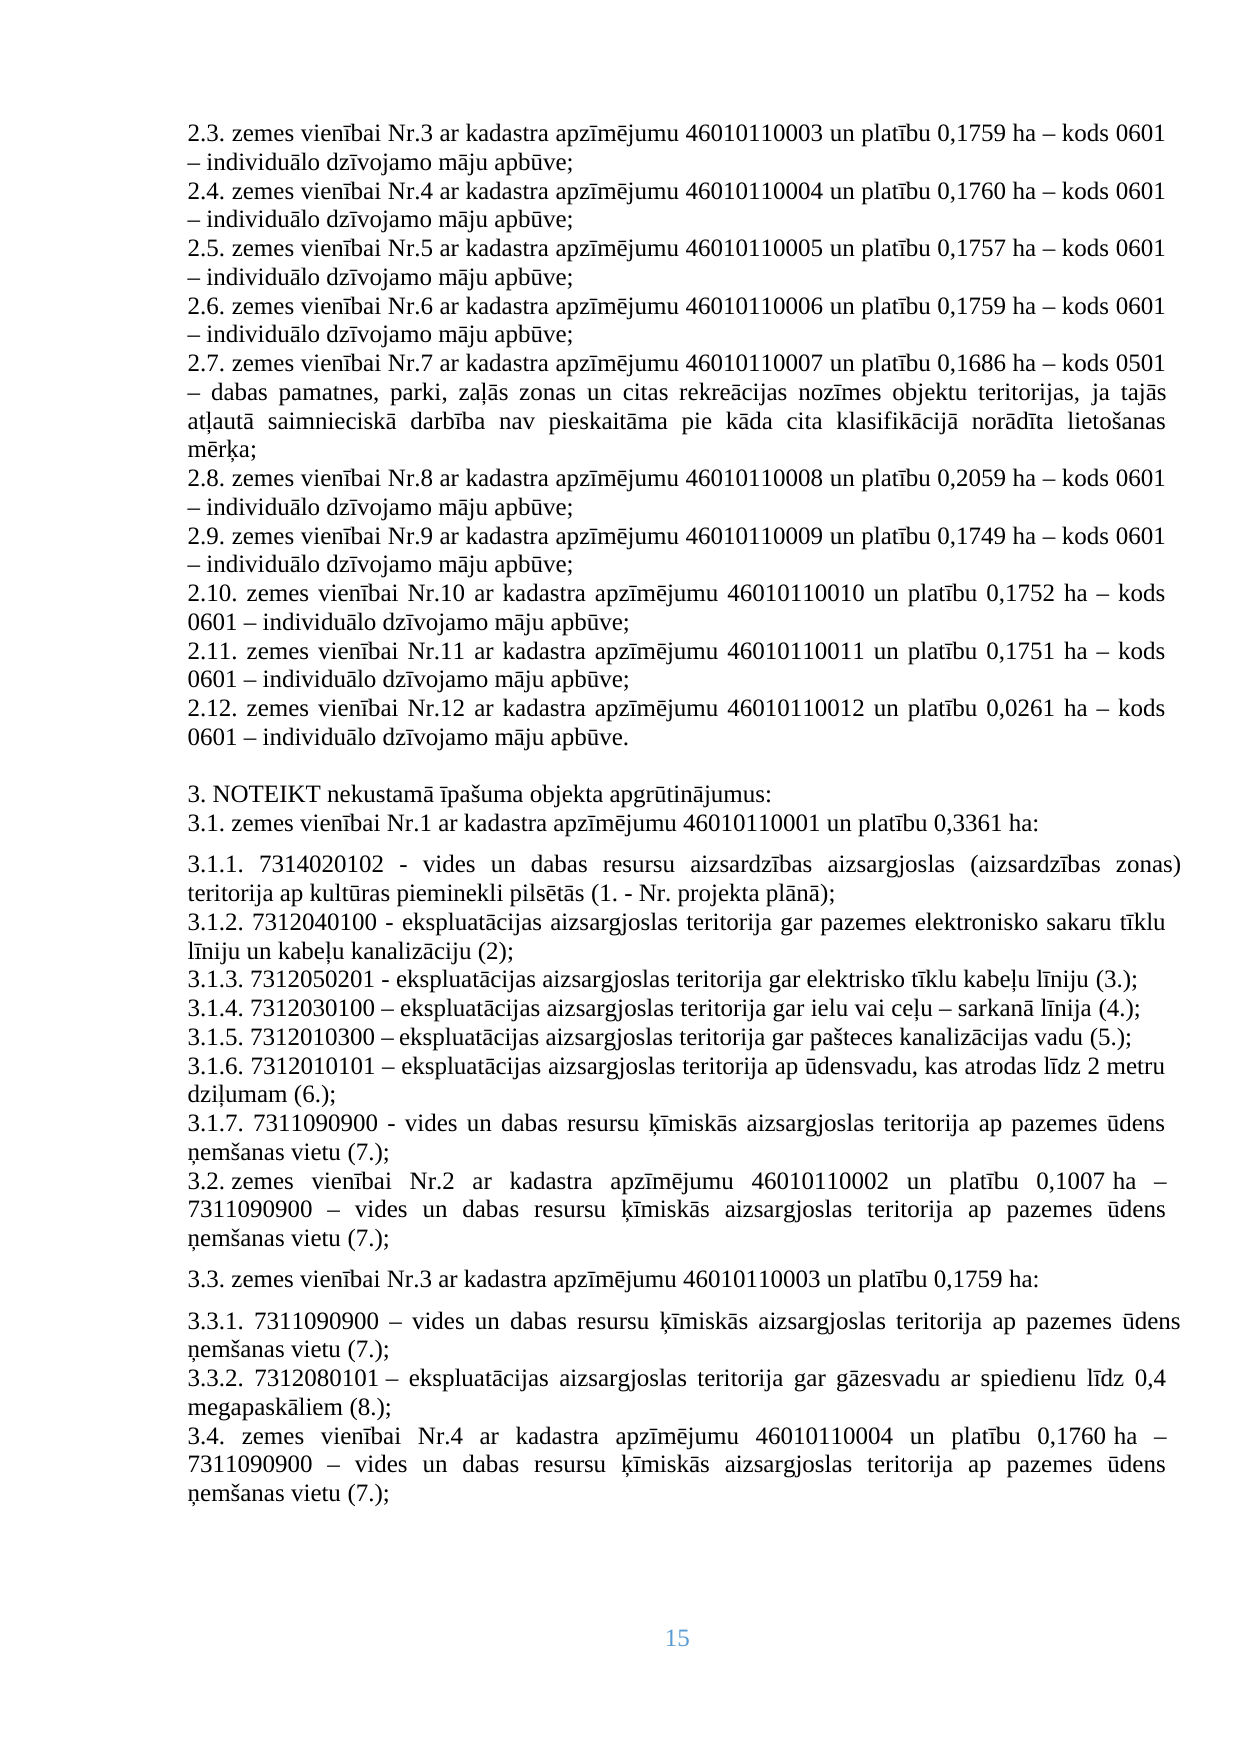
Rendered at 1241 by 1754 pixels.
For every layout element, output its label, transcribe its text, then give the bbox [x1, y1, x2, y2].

text 2.3. zemes vienībai Nr.3 ar kadastra apzīmējumu 46010110003 un platību 0,1759 ha – kods 0601 – individuālo dzīvojamo māju apbūve; [187, 118, 1167, 176]
text 3.1.4. 7312030100 – ekspluatācijas aizsargjoslas teritorija gar ielu vai ceļu – sarkanā līnija (4.); [187, 993, 1167, 1022]
text 3.1.3. 7312050201 - ekspluatācijas aizsargjoslas teritorija gar elektrisko tīklu kabeļu līniju (3.); [187, 964, 1167, 993]
text 3.2. zemes vienībai Nr.2 ar kadastra apzīmējumu 46010110002 un platību 0,1007 ha – 7311090900 – vides un dabas resursu ķīmiskās aizsargjoslas teritorija ap pazemes ūdens ņemšanas vietu (7.); [187, 1166, 1167, 1252]
text 2.12. zemes vienībai Nr.12 ar kadastra apzīmējumu 46010110012 un platību 0,0261 ha – kods 0601 – individuālo dzīvojamo māju apbūve. [187, 693, 1167, 751]
text 2.8. zemes vienībai Nr.8 ar kadastra apzīmējumu 46010110008 un platību 0,2059 ha – kods 0601 – individuālo dzīvojamo māju apbūve; [187, 463, 1167, 521]
text 2.6. zemes vienībai Nr.6 ar kadastra apzīmējumu 46010110006 un platību 0,1759 ha – kods 0601 – individuālo dzīvojamo māju apbūve; [187, 291, 1167, 348]
text 2.9. zemes vienībai Nr.9 ar kadastra apzīmējumu 46010110009 un platību 0,1749 ha – kods 0601 – individuālo dzīvojamo māju apbūve; [187, 521, 1167, 578]
text 2.10. zemes vienībai Nr.10 ar kadastra apzīmējumu 46010110010 un platību 0,1752 ha – kods 0601 – individuālo dzīvojamo māju apbūve; [187, 578, 1167, 636]
text 3.1.5. 7312010300 – ekspluatācijas aizsargjoslas teritorija gar pašteces kanalizācijas vadu (5.); [187, 1022, 1167, 1051]
text 3.1.2. 7312040100 - ekspluatācijas aizsargjoslas teritorija gar pazemes elektronisko sakaru tīklu līniju un kabeļu kanalizāciju (2); [187, 907, 1167, 964]
text 3.1.7. 7311090900 - vides un dabas resursu ķīmiskās aizsargjoslas teritorija ap pazemes ūdens ņemšanas vietu (7.); [187, 1108, 1167, 1166]
text 3.3.1. 7311090900 – vides un dabas resursu ķīmiskās aizsargjoslas teritorija ap pazemes ūdens ņemšanas vietu (7.); [187, 1306, 1181, 1363]
text 3.4. zemes vienībai Nr.4 ar kadastra apzīmējumu 46010110004 un platību 0,1760 ha – 7311090900 – vides un dabas resursu ķīmiskās aizsargjoslas teritorija ap pazemes ūdens ņemšanas vietu (7.); [187, 1421, 1167, 1507]
text 3.3.2. 7312080101 – ekspluatācijas aizsargjoslas teritorija gar gāzesvadu ar spiedienu līdz 0,4 megapaskāliem (8.); [187, 1363, 1167, 1421]
text 2.11. zemes vienībai Nr.11 ar kadastra apzīmējumu 46010110011 un platību 0,1751 ha – kods 0601 – individuālo dzīvojamo māju apbūve; [187, 636, 1167, 693]
text 2.7. zemes vienībai Nr.7 ar kadastra apzīmējumu 46010110007 un platību 0,1686 ha – kods 0501 – dabas pamatnes, parki, zaļās zonas un citas rekreācijas nozīmes objektu teritorijas, ja tajās atļautā saimnieciskā darbība nav pieskaitāma pie kāda cita klasifikācijā norādīta lietošanas mērķa; [187, 348, 1167, 463]
text 3. NOTEIKT nekustamā īpašuma objekta apgrūtinājumus: [187, 779, 1167, 808]
text 3.1. zemes vienībai Nr.1 ar kadastra apzīmējumu 46010110001 un platību 0,3361 ha: [187, 808, 1167, 837]
text 2.5. zemes vienībai Nr.5 ar kadastra apzīmējumu 46010110005 un platību 0,1757 ha – kods 0601 – individuālo dzīvojamo māju apbūve; [187, 233, 1167, 291]
text 3.1.6. 7312010101 – ekspluatācijas aizsargjoslas teritorija ap ūdensvadu, kas atrodas līdz 2 metru dziļumam (6.); [187, 1051, 1167, 1108]
text 3.3. zemes vienībai Nr.3 ar kadastra apzīmējumu 46010110003 un platību 0,1759 ha: [187, 1264, 1167, 1293]
text 2.4. zemes vienībai Nr.4 ar kadastra apzīmējumu 46010110004 un platību 0,1760 ha – kods 0601 – individuālo dzīvojamo māju apbūve; [187, 176, 1167, 233]
text 3.1.1. 7314020102 - vides un dabas resursu aizsardzības aizsargjoslas (aizsardzības zonas) teritorija ap kultūras pieminekli pilsētās (1. - Nr. projekta plānā); [187, 849, 1181, 907]
